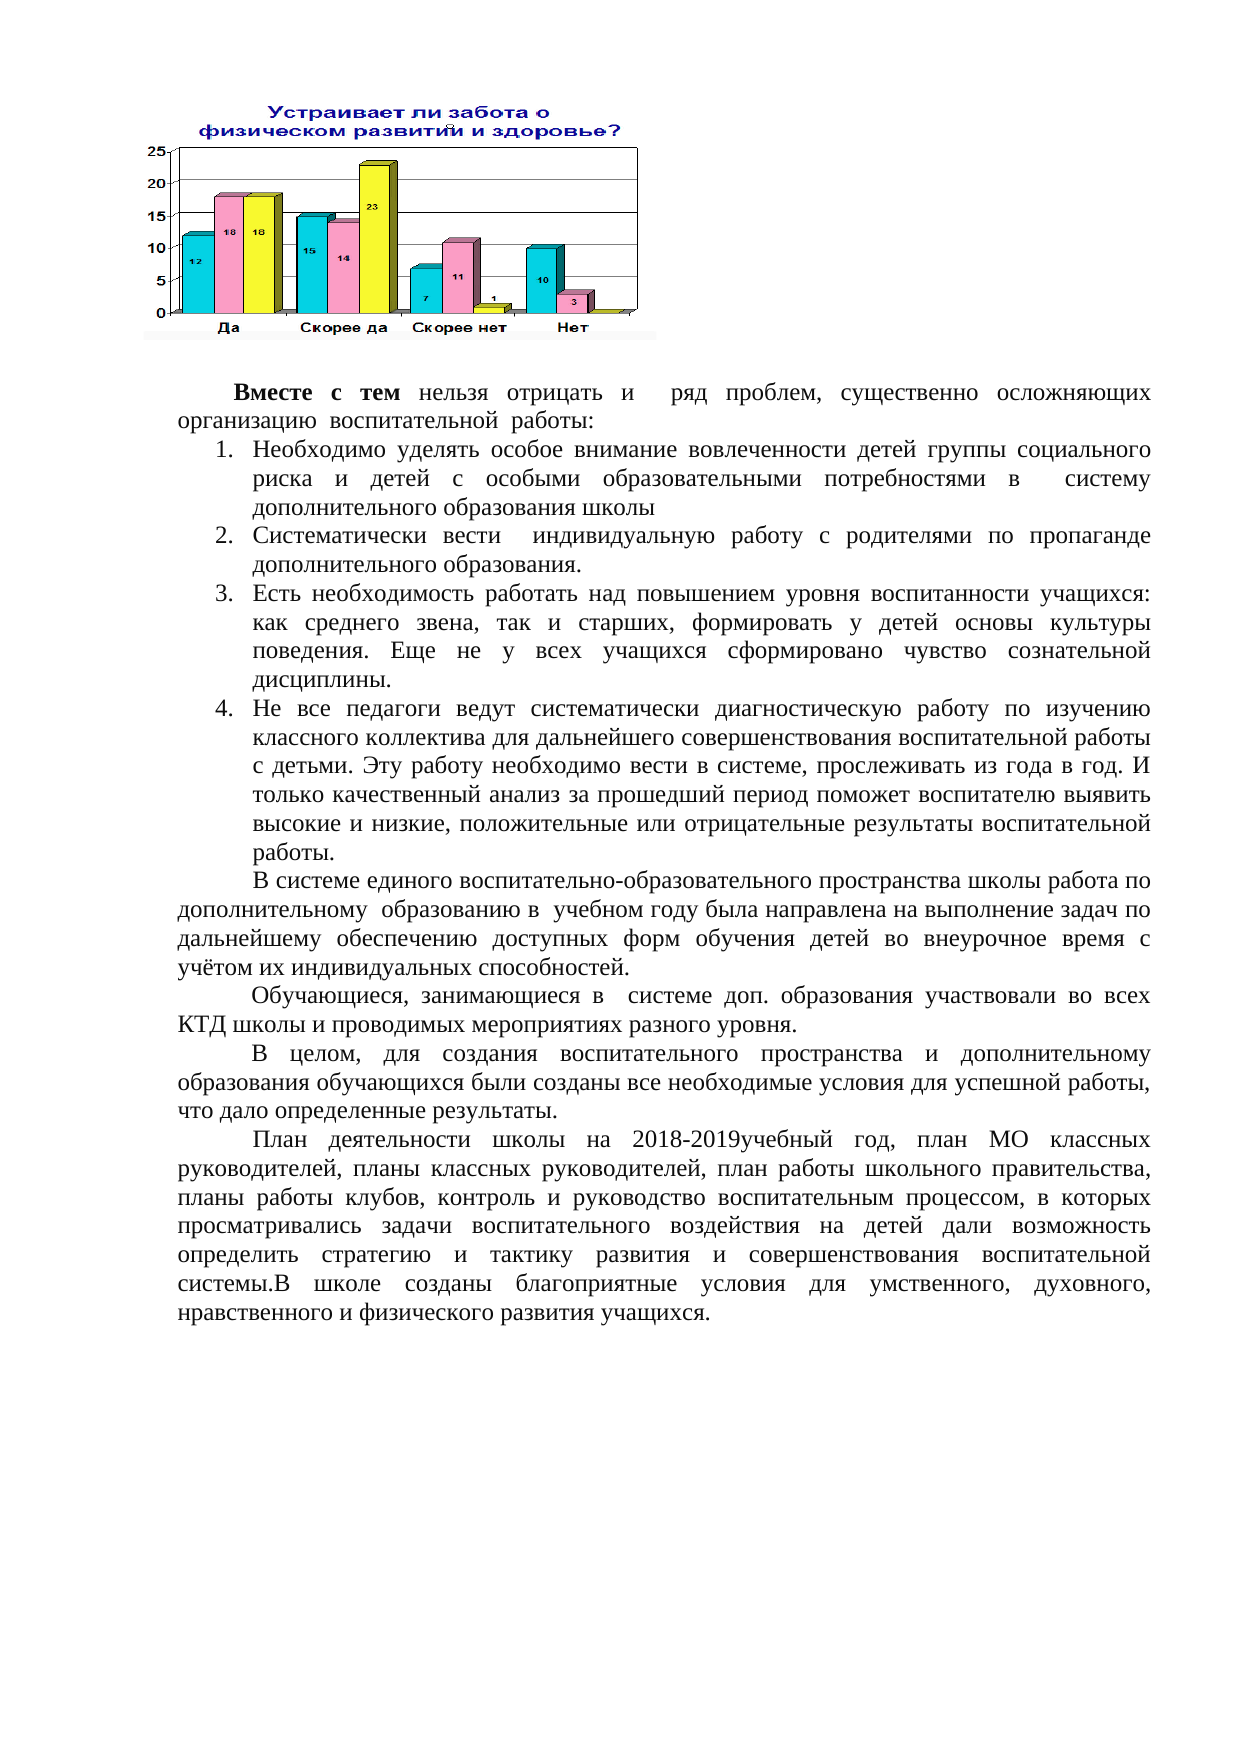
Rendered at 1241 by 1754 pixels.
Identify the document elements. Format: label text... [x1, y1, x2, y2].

list Систематически вести индивидуальную работу с родителями по пропаганде дополнительного образования. [215, 521, 1152, 578]
picture [143, 103, 657, 340]
text Обучающиеся, занимающиеся в системе доп. образования участвовали во всех КТД школы и проводимых мероприятиях разного уровня. [177, 981, 1152, 1038]
list Необходимо уделять особое внимание вовлеченности детей группы социального риска и детей с особыми образовательными потребностями в систему дополнительного образования школы [215, 434, 1152, 521]
text Вместе с тем нельзя отрицать и ряд проблем, существенно осложняющих организацию воспитательной работы: [177, 377, 1152, 434]
text План деятельности школы на 2018-2019учебный год, план МО классных руководителей, планы классных руководителей, план работы школьного правительства, планы работы клубов, контроль и руководство воспитательным процессом, в которых просматривались задачи воспитательного воздействия на детей дали возможность определить стратегию и тактику развития и совершенствования воспитательной системы.В школе созданы благоприятные условия для умственного, духовного, нравственного и физического развития учащихся. [177, 1124, 1152, 1326]
list Есть необходимость работать над повышением уровня воспитанности учащихся: как среднего звена, так и старших, формировать у детей основы культуры поведения. Еще не у всех учащихся сформировано чувство сознательной дисциплины. [215, 578, 1152, 693]
text В системе единого воспитательно-образовательного пространства школы работа по дополнительному образованию в учебном году была направлена на выполнение задач по дальнейшему обеспечению доступных форм обучения детей во внеурочное время с учётом их индивидуальных способностей. [177, 866, 1152, 981]
text В целом, для создания воспитательного пространства и дополнительному образования обучающихся были созданы все необходимые условия для успешной работы, что дало определенные результаты. [177, 1038, 1152, 1124]
list Не все педагоги ведут систематически диагностическую работу по изучению классного коллектива для дальнейшего совершенствования воспитательной работы с детьми. Эту работу необходимо вести в системе, прослеживать из года в год. И только качественный анализ за прошедший период поможет воспитателю выявить высокие и низкие, положительные или отрицательные результаты воспитательной работы. [215, 693, 1152, 866]
